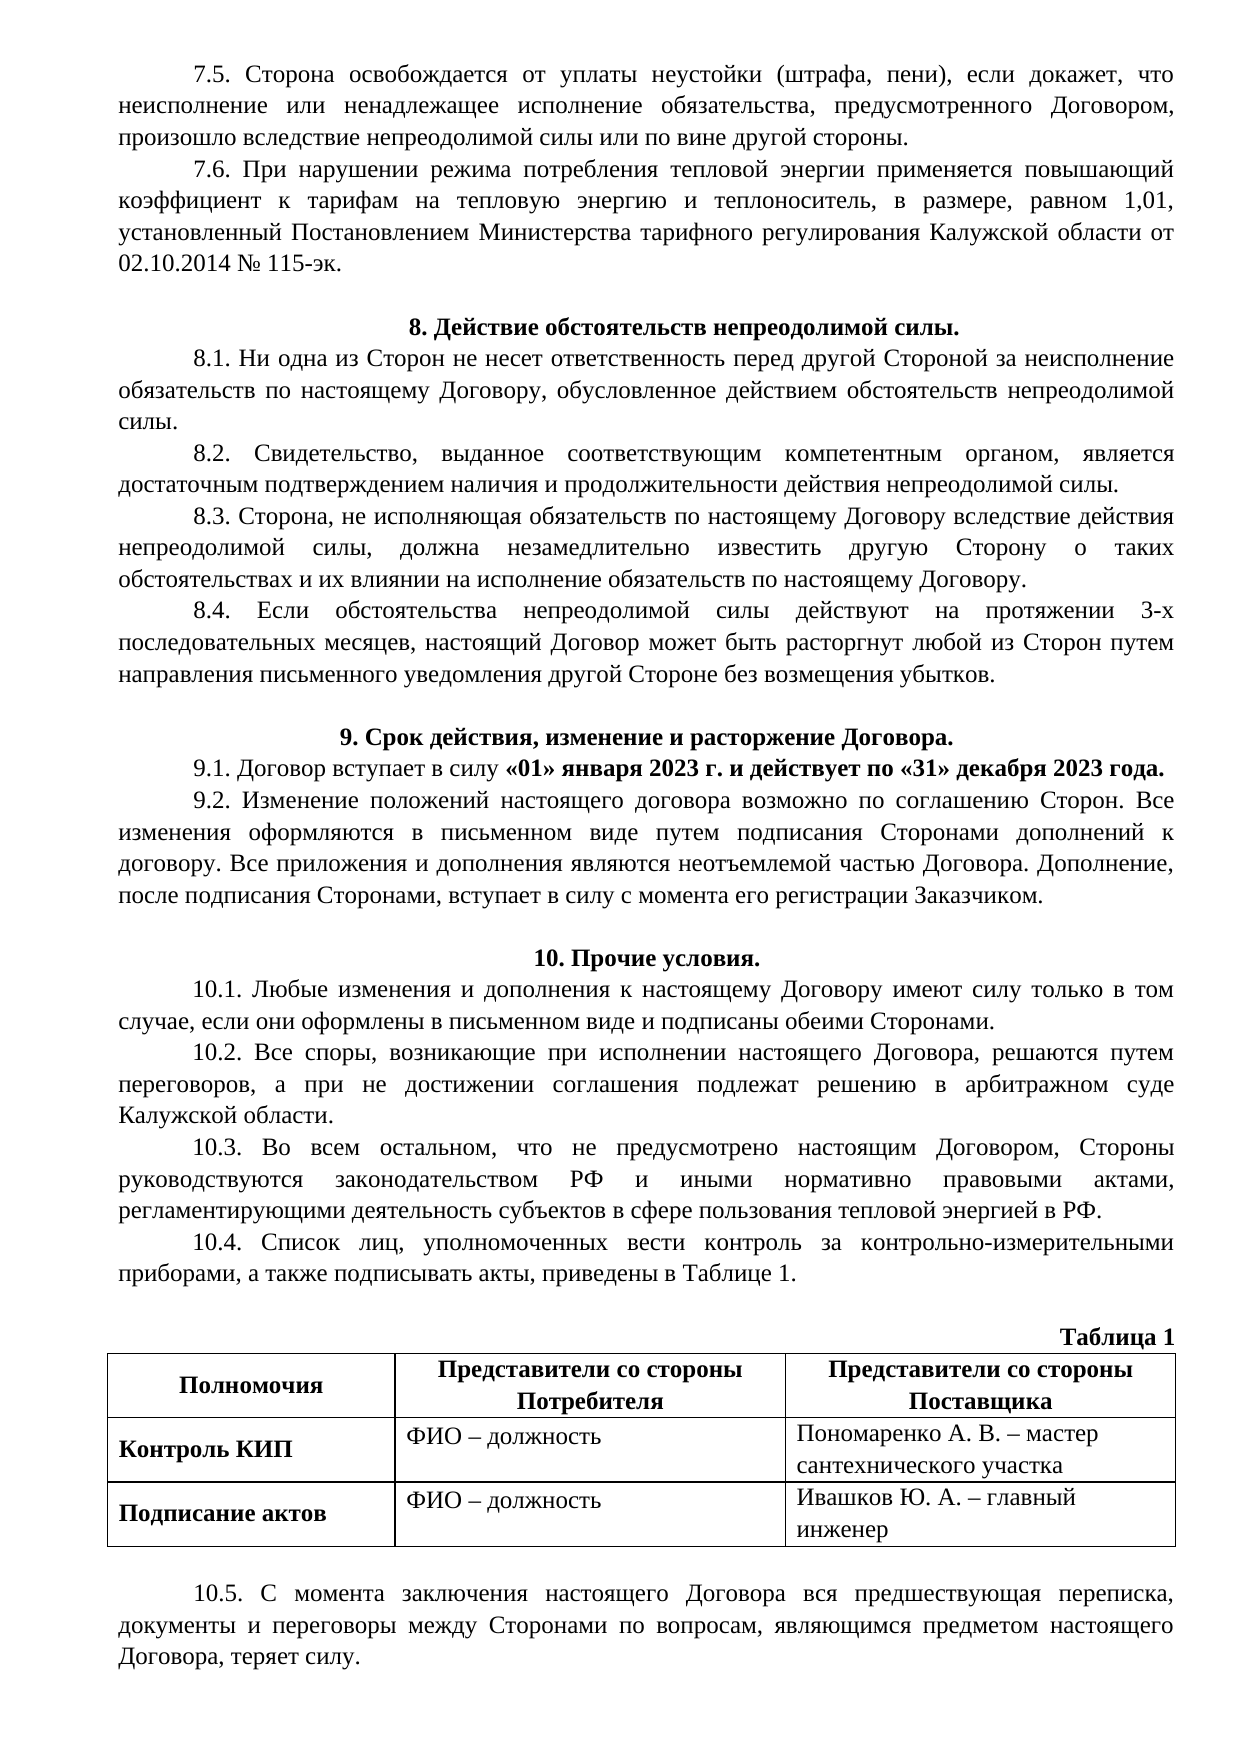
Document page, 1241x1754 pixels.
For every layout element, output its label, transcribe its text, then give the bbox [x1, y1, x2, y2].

text 8.4. Если обстоятельства непреодолимой силы действуют на протяжении 3-х последовательных месяцев, настоящий Договор может быть расторгнут любой из Сторон путем направления письменного уведомления другой Стороне без возмещения убытков. [118, 596, 1175, 687]
table_cell Пономаренко А. В. – мастер сантехнического участка [786, 1418, 1175, 1481]
table_cell Контроль КИП [108, 1418, 394, 1481]
text 9. Срок действия, изменение и расторжение Договора. [118, 722, 1175, 751]
table_header Представители со стороны Поставщика [786, 1354, 1175, 1417]
text 10.2. Все споры, возникающие при исполнении настоящего Договора, решаются путем переговоров, а при не достижении соглашения подлежат решению в арбитражном суде Калужской области. [118, 1037, 1175, 1129]
text 8.1. Ни одна из Сторон не несет ответственность перед другой Стороной за неисполнение обязательств по настоящему Договору, обусловленное действием обстоятельств непреодолимой силы. [118, 343, 1175, 435]
table_cell ФИО – должность [396, 1418, 785, 1481]
text 8.2. Свидетельство, выданное соответствующим компетентным органом, является достаточным подтверждением наличия и продолжительности действия непреодолимой силы. [118, 438, 1175, 498]
table_header Представители со стороны Потребителя [396, 1354, 785, 1417]
text 8. Действие обстоятельств непреодолимой силы. [118, 312, 1175, 340]
text 7.5. Сторона освобождается от уплаты неустойки (штрафа, пени), если докажет, что неисполнение или ненадлежащее исполнение обязательства, предусмотренного Договором, произошло вследствие непреодолимой силы или по вине другой стороны. [118, 59, 1175, 151]
text Таблица 1 [118, 1322, 1175, 1350]
text 9.1. Договор вступает в силу «01» января 2023 г. и действует по «31» декабря 2023 года. [118, 753, 1175, 782]
text 10. Прочие условия. [118, 943, 1175, 972]
table_header Полномочия [108, 1354, 394, 1417]
table_cell Ивашков Ю. А. – главный инженер [786, 1483, 1175, 1546]
table_cell ФИО – должность [396, 1483, 785, 1546]
text 8.3. Сторона, не исполняющая обязательств по настоящему Договору вследствие действия непреодолимой силы, должна незамедлительно известить другую Сторону о таких обстоятельствах и их влиянии на исполнение обязательств по настоящему Договору. [118, 501, 1175, 593]
table_cell Подписание актов [108, 1483, 394, 1546]
text 10.3. Во всем остальном, что не предусмотрено настоящим Договором, Стороны руководствуются законодательством РФ и иными нормативно правовыми актами, регламентирующими деятельность субъектов в сфере пользования тепловой энергией в РФ. [118, 1132, 1175, 1224]
text 10.1. Любые изменения и дополнения к настоящему Договору имеют силу только в том случае, если они оформлены в письменном виде и подписаны обеими Сторонами. [118, 974, 1175, 1035]
text 10.4. Список лиц, уполномоченных вести контроль за контрольно-измерительными приборами, а также подписывать акты, приведены в Таблице 1. [118, 1227, 1175, 1287]
text 10.5. С момента заключения настоящего Договора вся предшествующая переписка, документы и переговоры между Сторонами по вопросам, являющимся предметом настоящего Договора, теряет силу. [118, 1578, 1175, 1670]
text 9.2. Изменение положений настоящего договора возможно по соглашению Сторон. Все изменения оформляются в письменном виде путем подписания Сторонами дополнений к договору. Все приложения и дополнения являются неотъемлемой частью Договора. Дополнение, после подписания Сторонами, вступает в силу с момента его регистрации Заказчиком. [118, 785, 1175, 908]
text 7.6. При нарушении режима потребления тепловой энергии применяется повышающий коэффициент к тарифам на тепловую энергию и теплоноситель, в размере, равном 1,01, установленный Постановлением Министерства тарифного регулирования Калужской области от 02.10.2014 № 115-эк. [118, 154, 1175, 277]
